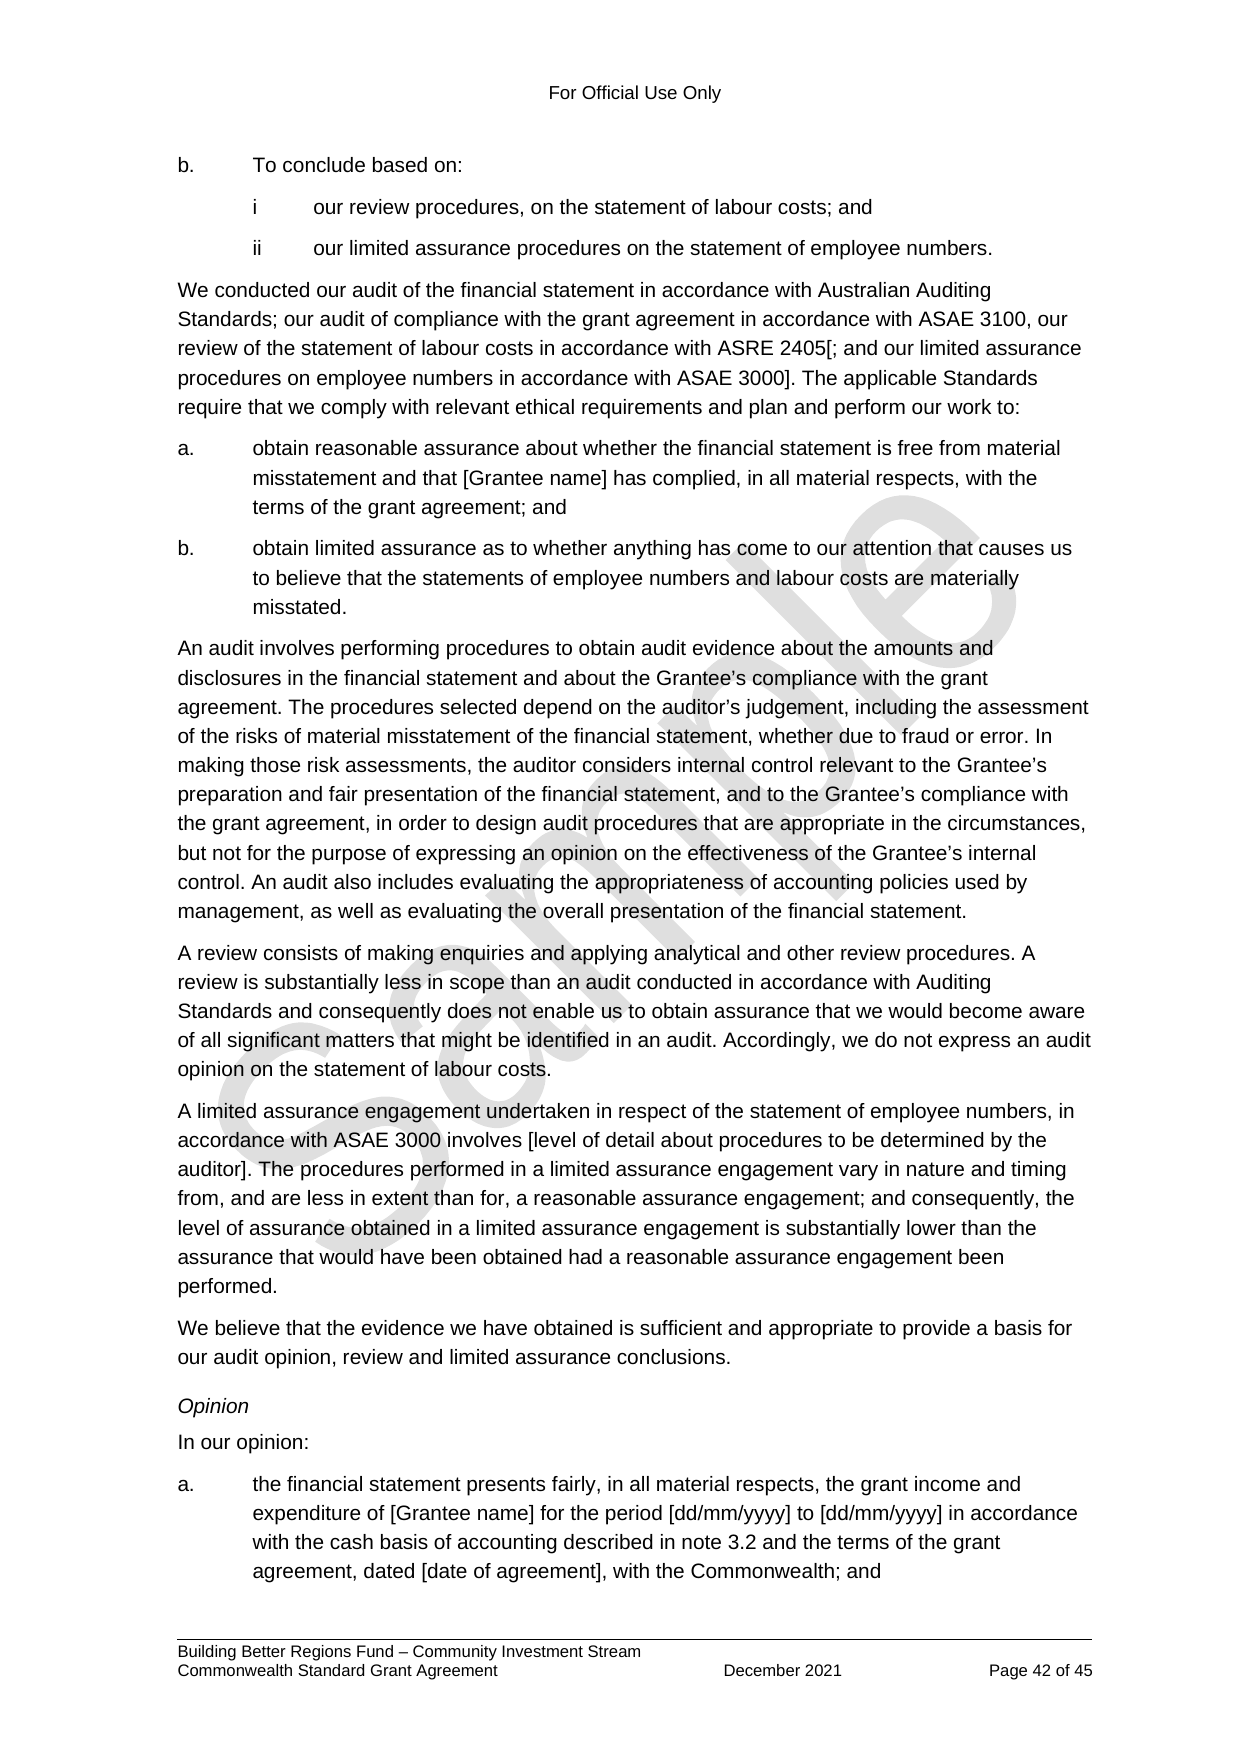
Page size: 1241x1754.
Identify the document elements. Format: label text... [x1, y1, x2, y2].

list the financial statement presents fairly, in all material respects, the grant income and expenditure of [Grantee name] for the period [dd/mm/yyyy] to [dd/mm/yyyy] in accordance with the cash basis of accounting described in note 3.2 and the terms of the grant agreement, dated [date of agreement], with the Commonwealth; and [177, 1466, 1092, 1583]
list A review consists of making enquiries and applying analytical and other review procedures. A review is substantially less in scope than an audit conducted in accordance with Auditing Standards and consequently does not enable us to obtain assurance that we would become aware of all significant matters that might be identified in an audit. Accordingly, we do not express an audit opinion on the statement of labour costs. [177, 935, 1092, 1081]
text In our opinion: [177, 1430, 1092, 1454]
list our limited assurance procedures on the statement of employee numbers. [252, 231, 1092, 260]
list We conducted our audit of the financial statement in accordance with Australian Auditing Standards; our audit of compliance with the grant agreement in accordance with ASAE 3100, our review of the statement of labour costs in accordance with ASRE 2405[; and our limited assurance procedures on employee numbers in accordance with ASAE 3000]. The applicable Standards require that we comply with relevant ethical requirements and plan and perform our work to: [177, 273, 1092, 418]
list obtain limited assurance as to whether anything has come to our attention that causes us to believe that the statements of employee numbers and labour costs are materially misstated. [177, 531, 1092, 618]
list We believe that the evidence we have obtained is sufficient and appropriate to provide a basis for our audit opinion, review and limited assurance conclusions. [177, 1310, 1092, 1368]
list A limited assurance engagement undertaken in respect of the statement of employee numbers, in accordance with ASAE 3000 involves [level of detail about procedures to be determined by the auditor]. The procedures performed in a limited assurance engagement vary in nature and timing from, and are less in extent than for, a reasonable assurance engagement; and consequently, the level of assurance obtained in a limited assurance engagement is substantially lower than the assurance that would have been obtained had a reasonable assurance engagement been performed. [177, 1093, 1092, 1298]
list To conclude based on: [177, 148, 1092, 177]
list An audit involves performing procedures to obtain audit evidence about the amounts and disclosures in the financial statement and about the Grantee’s compliance with the grant agreement. The procedures selected depend on the auditor’s judgement, including the assessment of the risks of material misstatement of the financial statement, whether due to fraud or error. In making those risk assessments, the auditor considers internal control relevant to the Grantee’s preparation and fair presentation of the financial statement, and to the Grantee’s compliance with the grant agreement, in order to design audit procedures that are appropriate in the circumstances, but not for the purpose of expressing an opinion on the effectiveness of the Grantee’s internal control. An audit also includes evaluating the appropriateness of accounting policies used by management, as well as evaluating the overall presentation of the financial statement. [177, 631, 1092, 923]
list obtain reasonable assurance about whether the financial statement is free from material misstatement and that [Grantee name] has complied, in all material respects, with the terms of the grant agreement; and [177, 431, 1092, 518]
text Opinion [177, 1393, 1092, 1417]
list our review procedures, on the statement of labour costs; and [252, 189, 1092, 218]
